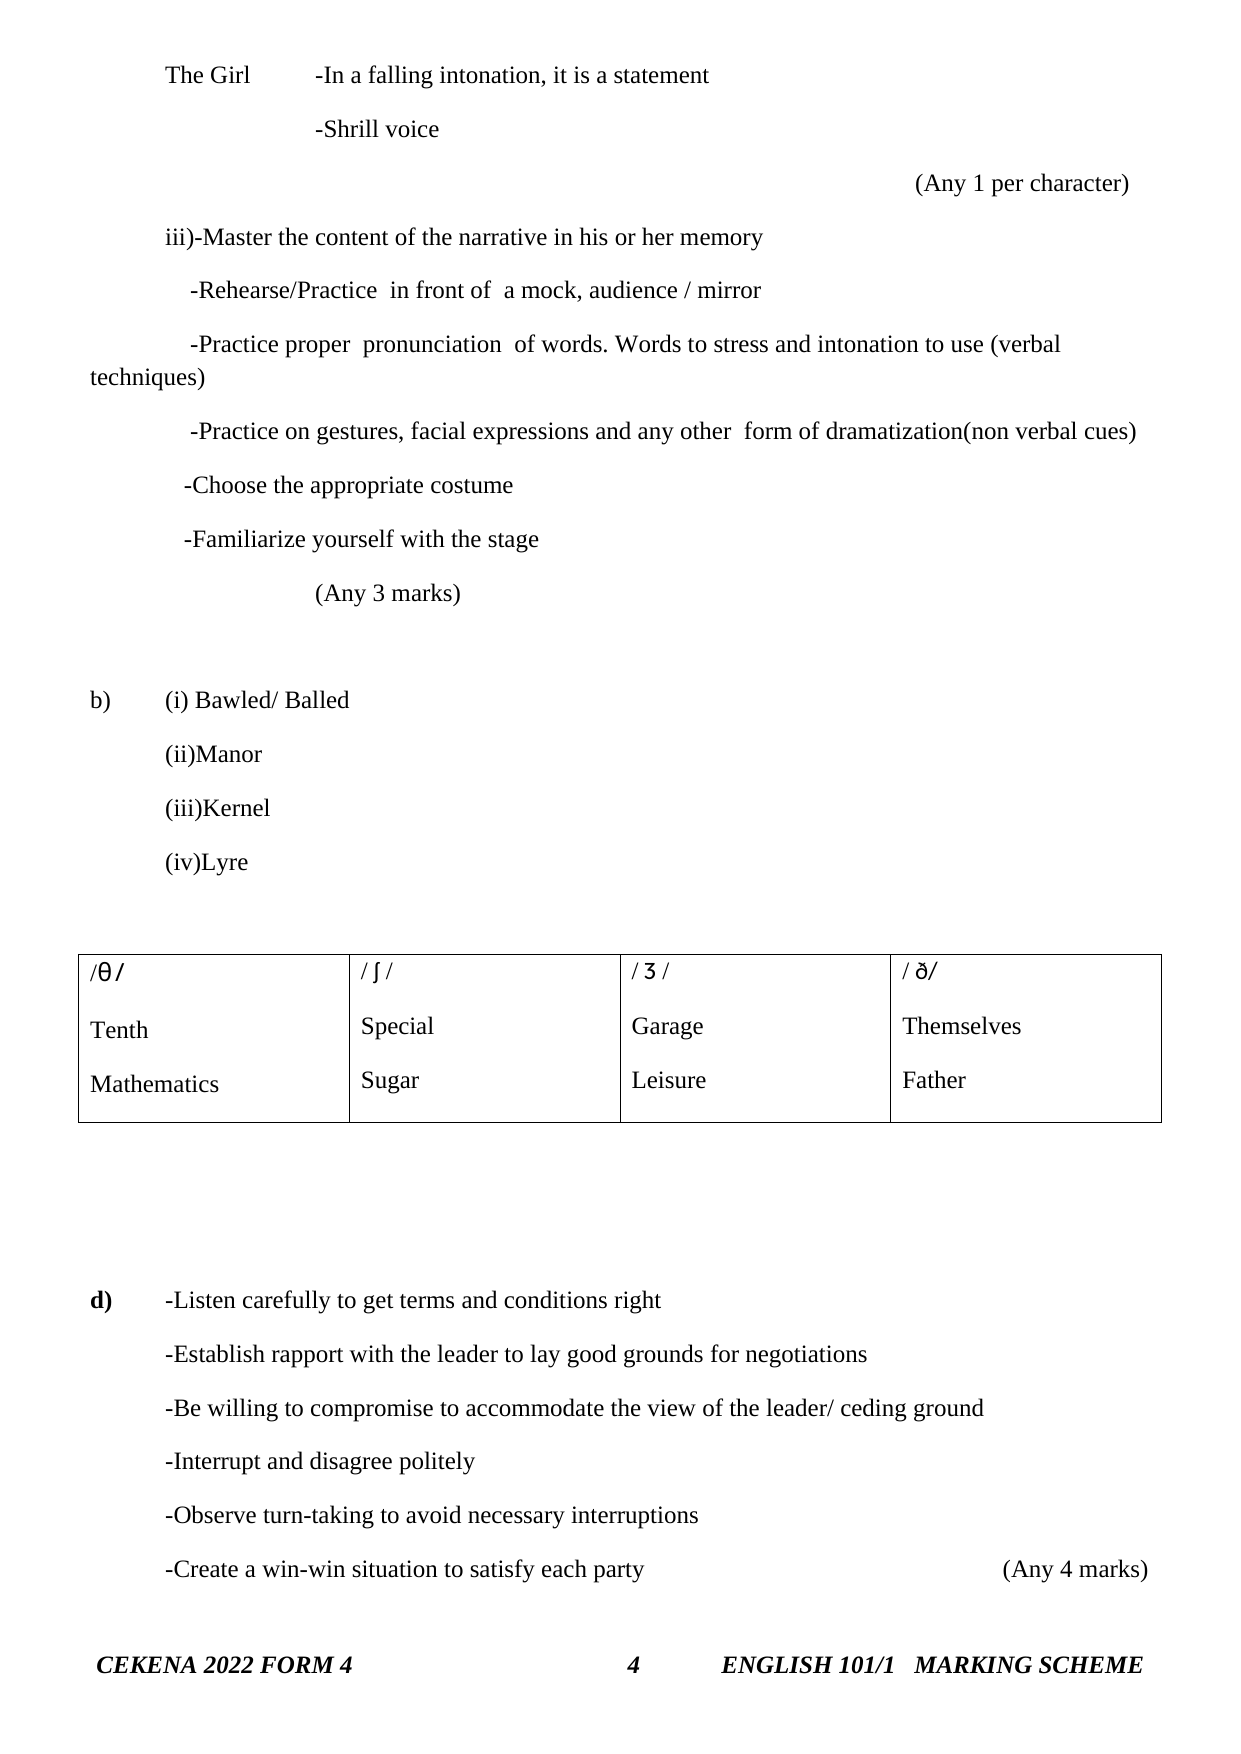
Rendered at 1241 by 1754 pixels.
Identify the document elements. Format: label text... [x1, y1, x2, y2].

text b) (i) Bawled/ Balled [90, 685, 1150, 714]
text -Be willing to compromise to accommodate the view of the leader/ ceding ground [90, 1393, 1150, 1421]
text -Interrupt and disagree politely [90, 1446, 1150, 1475]
text d) -Listen carefully to get terms and conditions right [90, 1285, 1150, 1314]
text -Familiarize yourself with the stage [90, 524, 1150, 553]
text -Observe turn-taking to avoid necessary interruptions [90, 1500, 1150, 1529]
text -Create a win-win situation to satisfy each party (Any 4 marks) [90, 1554, 1150, 1583]
text (Any 1 per character) [915, 168, 1150, 196]
text iii)-Master the content of the narrative in his or her memory [90, 222, 1150, 250]
text (Any 3 marks) [90, 578, 1150, 606]
text -Rehearse/Practice in front of a mock, audience / mirror [90, 275, 1150, 304]
text -Practice on gestures, facial expressions and any other form of dramatization(non verbal cues) [90, 416, 1150, 445]
text (iv)Lyre [90, 847, 1150, 876]
table_header /θ/ Tenth Mathematics [79, 955, 349, 1122]
table_header / ð/ Themselves Father [891, 955, 1161, 1122]
text (iii)Kernel [90, 793, 1150, 822]
table_header / ʃ / Special Sugar [350, 955, 620, 1122]
text -Practice proper pronunciation of words. Words to stress and intonation to use (verbal techniques) [90, 329, 1150, 391]
text -Choose the appropriate costume [90, 470, 1150, 499]
text (ii)Manor [90, 739, 1150, 768]
text -Establish rapport with the leader to lay good grounds for negotiations [90, 1339, 1150, 1367]
table_header / Ʒ / Garage Leisure [621, 955, 890, 1122]
text The Girl -In a falling intonation, it is a statement [90, 60, 1150, 89]
text -Shrill voice [90, 114, 1150, 143]
